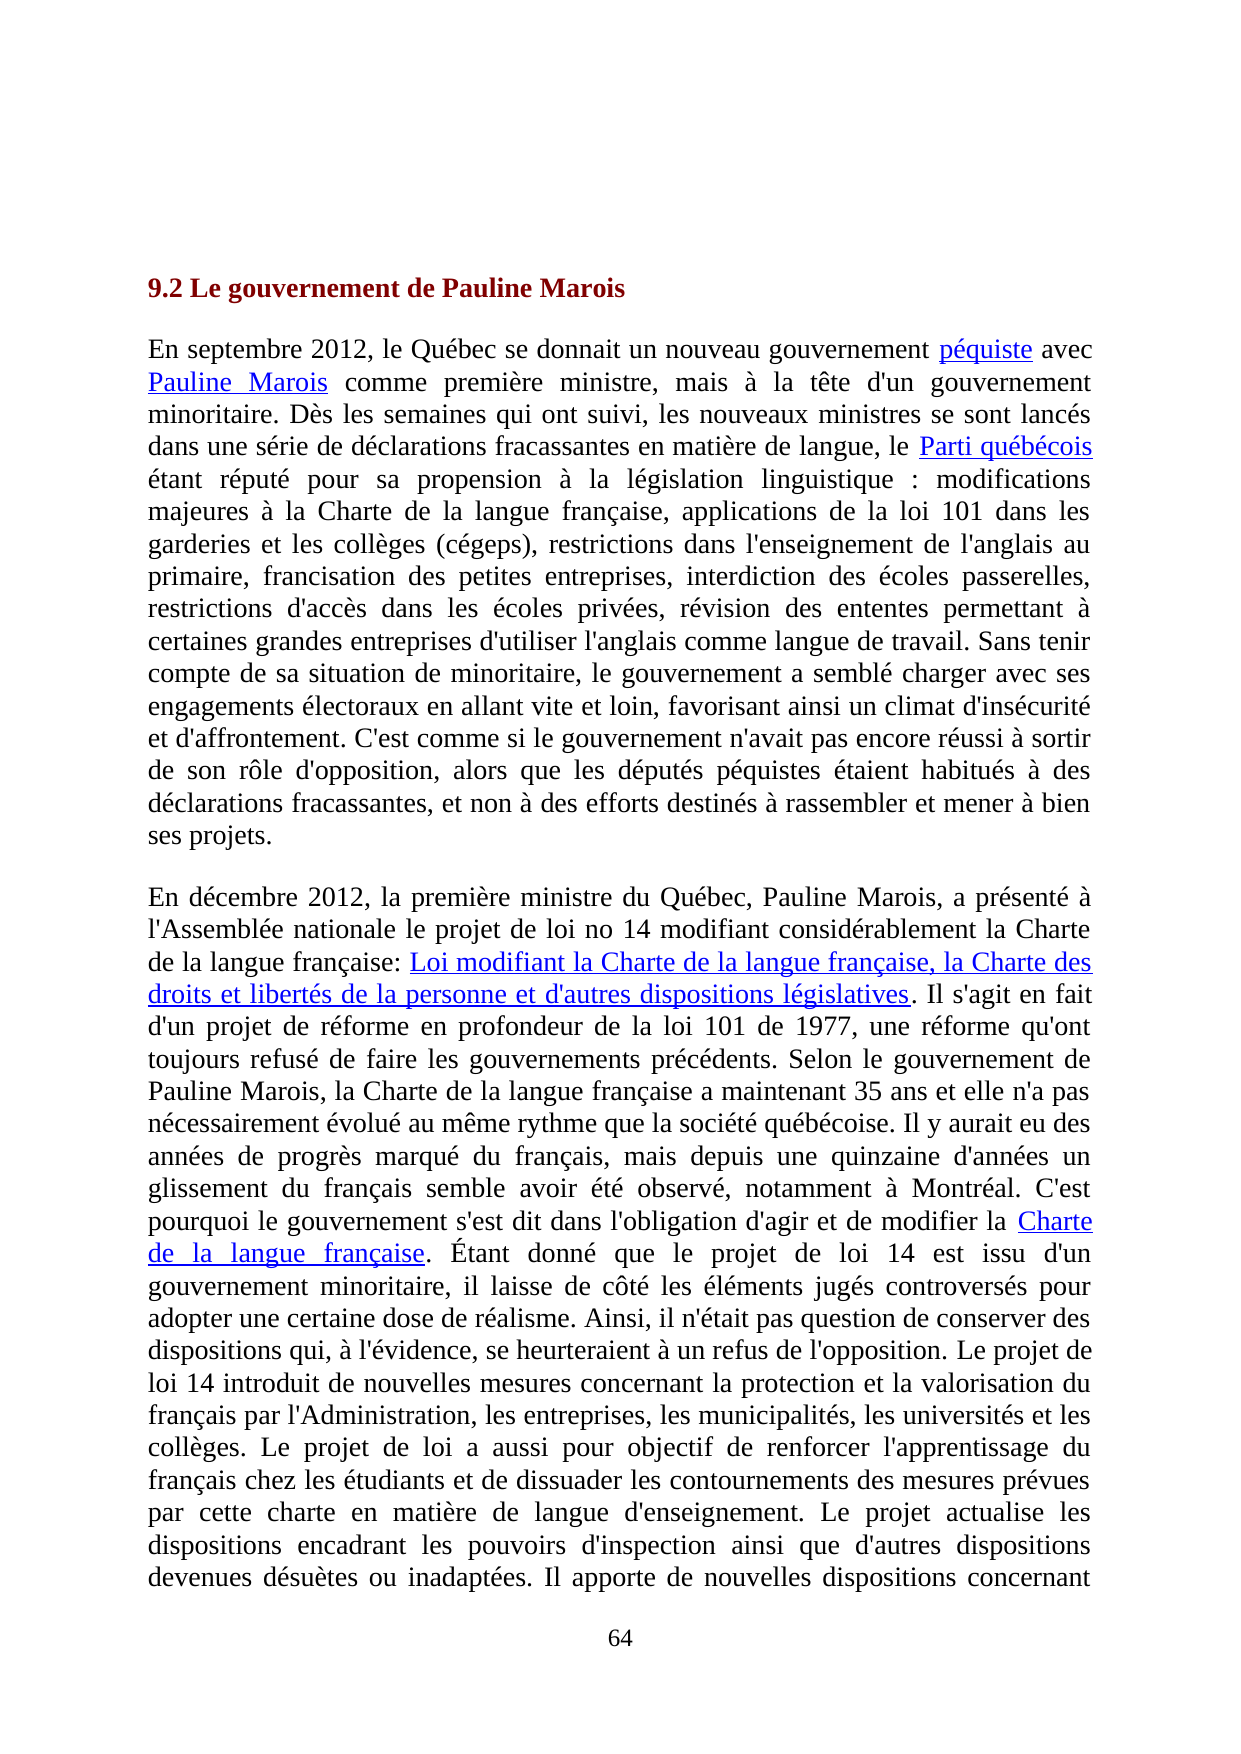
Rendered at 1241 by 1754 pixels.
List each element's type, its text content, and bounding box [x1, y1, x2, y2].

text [148, 880, 1093, 1592]
text 9.2 Le gouvernement de Pauline Marois [148, 271, 1093, 303]
text En septembre 2012, le Québec se donnait un nouveau gouvernement péquiste avec Pauline Marois comme première ministre, mais à la tête d'un gouvernement minoritaire. Dès les semaines qui ont suivi, les nouveaux ministres se sont lancés dans une série de déclarations fracassantes en matière de langue, le Parti québécois étant réputé pour sa propension à la législation linguistique : modifications majeures à la Charte de la langue française, applications de la loi 101 dans les garderies et les collèges (cégeps), restrictions dans l'enseignement de l'anglais au primaire, francisation des petites entreprises, interdiction des écoles passerelles, restrictions d'accès dans les écoles privées, révision des ententes permettant à certaines grandes entreprises d'utiliser l'anglais comme langue de travail. Sans tenir compte de sa situation de minoritaire, le gouvernement a semblé charger avec ses engagements électoraux en allant vite et loin, favorisant ainsi un climat d'insécurité et d'affrontement. C'est comme si le gouvernement n'avait pas encore réussi à sortir de son rôle d'opposition, alors que les députés péquistes étaient habitués à des déclarations fracassantes, et non à des efforts destinés à rassembler et mener à bien ses projets. [148, 332, 1093, 851]
